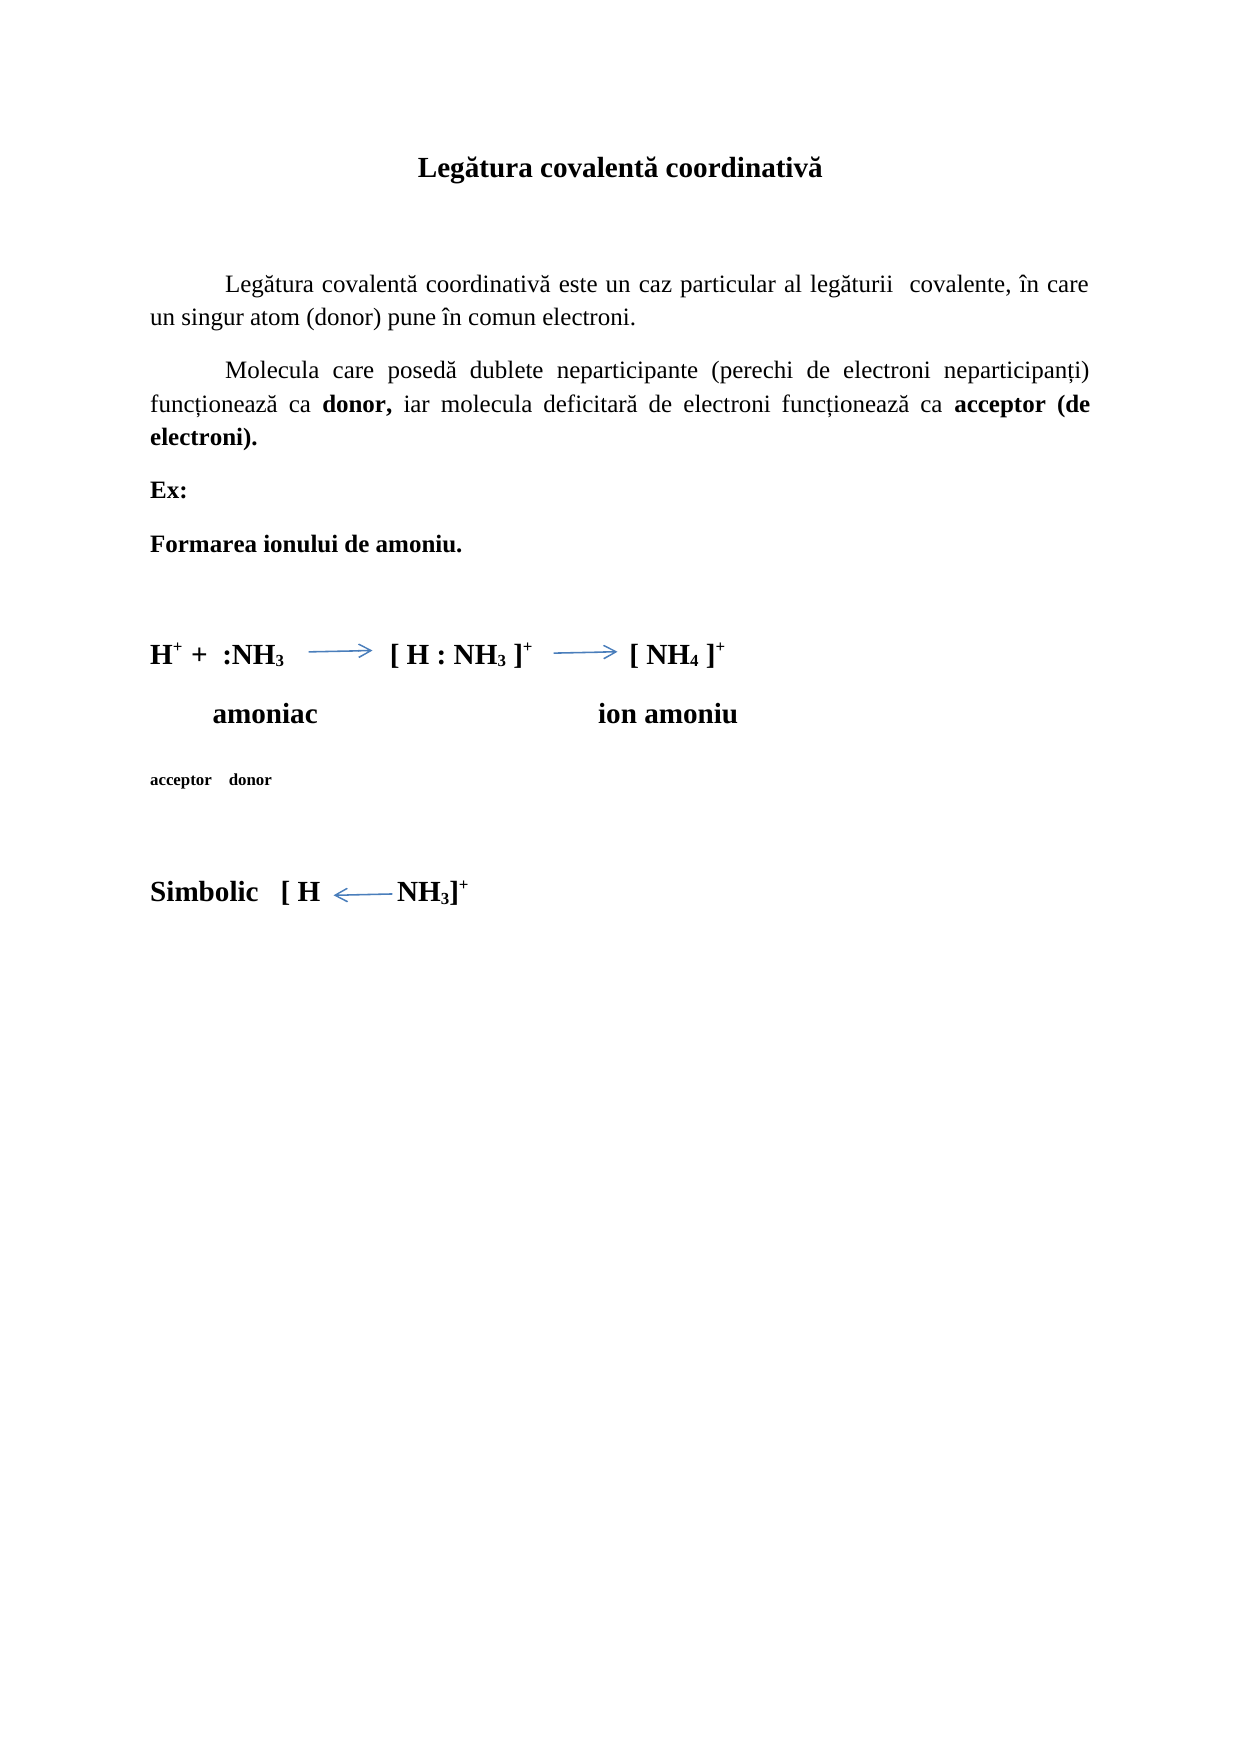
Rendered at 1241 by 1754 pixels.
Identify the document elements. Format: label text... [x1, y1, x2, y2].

text Legătura covalentă coordinativă [150, 150, 1090, 183]
text amoniac ion amoniu [150, 696, 1090, 730]
text acceptor donor [150, 756, 1090, 789]
text Molecula care posedă dublete neparticipante (perechi de electroni neparticipanți) funcționează ca donor, iar molecula deficitară de electroni funcționează ca acceptor (de electroni). [150, 356, 1090, 450]
text Formarea ionului de amoniu. [150, 529, 1090, 558]
text Legătura covalentă coordinativă este un caz particular al legăturii covalente, în care un singur atom (donor) pune în comun electroni. [150, 269, 1090, 331]
text Simbolic [ H NH3]+ [150, 874, 1090, 908]
text H+ + :NH3 [ H : NH3 ]+ [ NH4 ]+ [150, 637, 1090, 671]
text Ex: [150, 476, 1090, 504]
